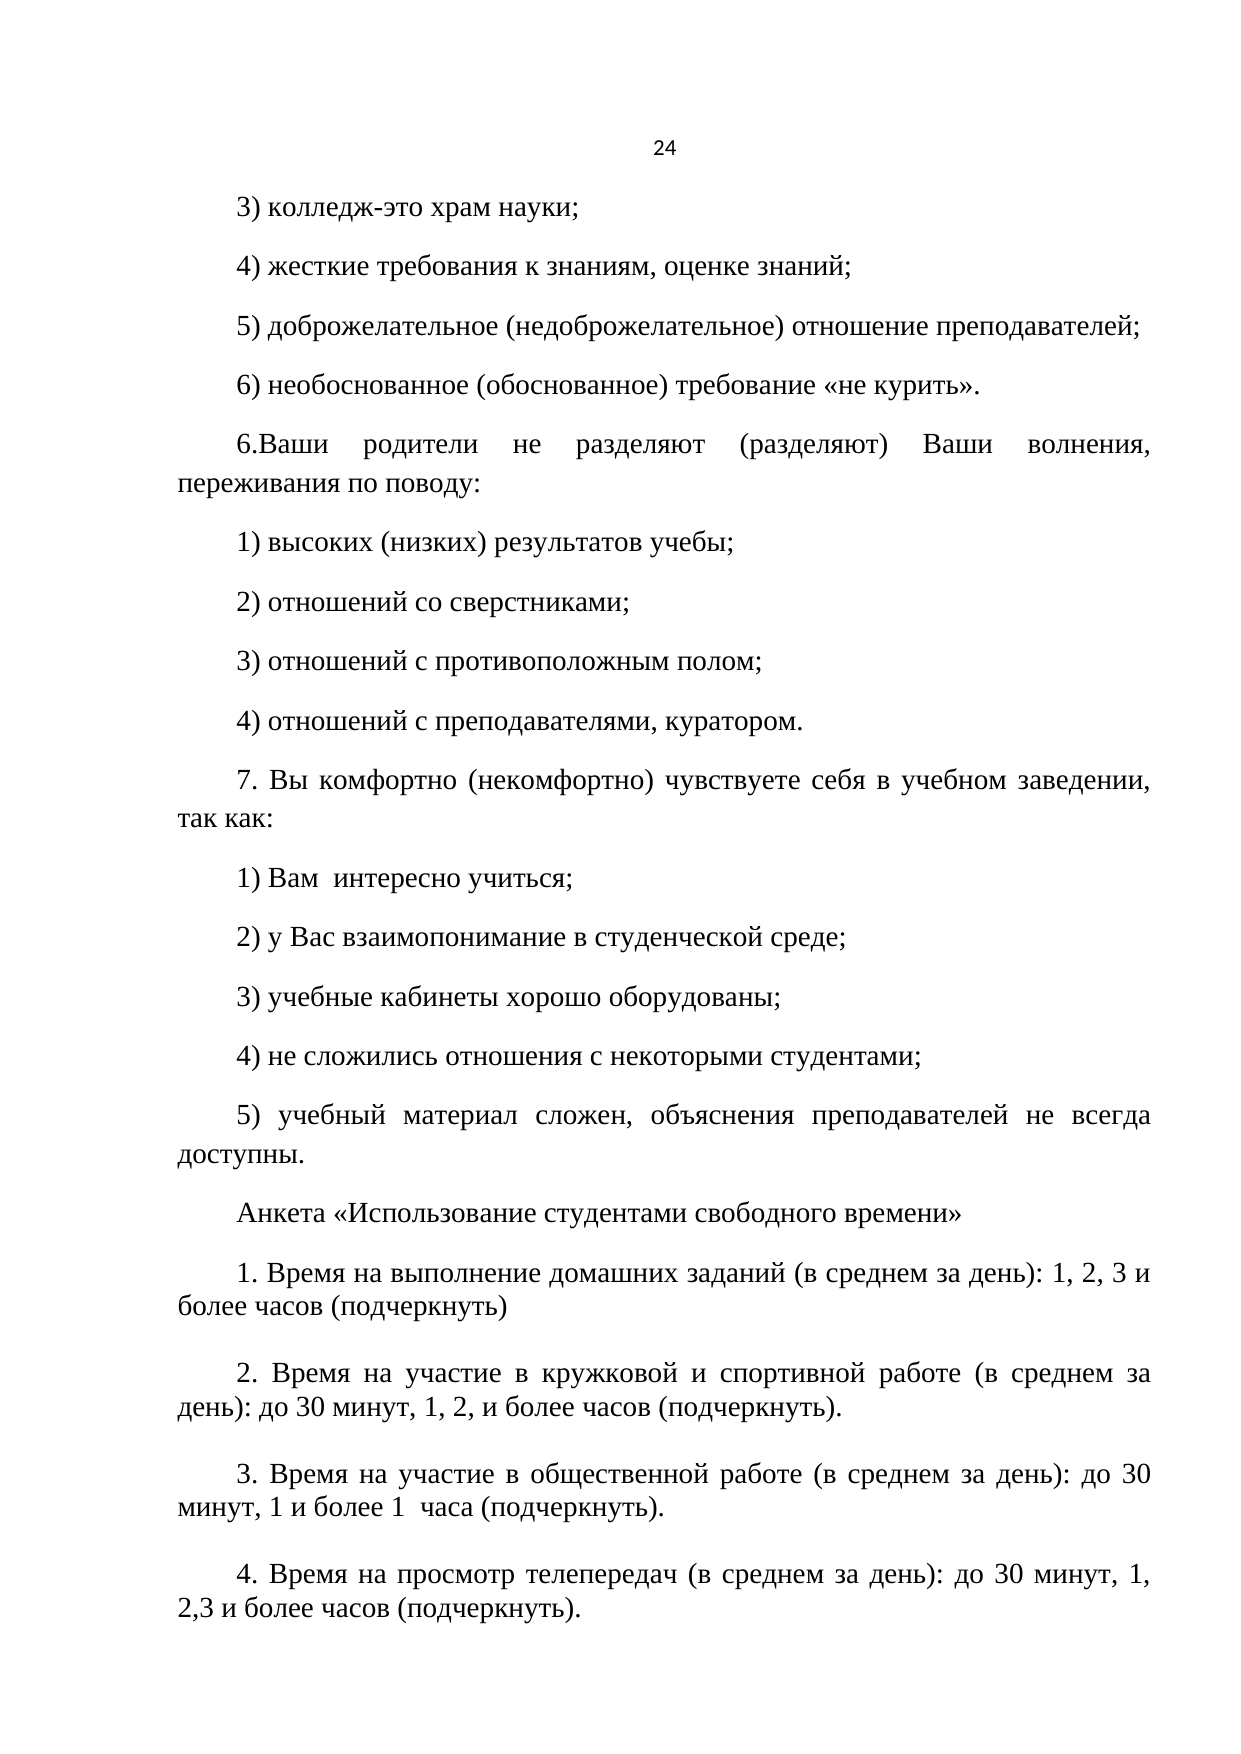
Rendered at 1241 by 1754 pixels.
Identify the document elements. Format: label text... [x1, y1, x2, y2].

text 3) учебные кабинеты хорошо оборудованы; [177, 979, 1152, 1012]
text 2) отношений со сверстниками; [177, 584, 1152, 617]
text 4) жесткие требования к знаниям, оценке знаний; [177, 248, 1152, 282]
text 1) Вам интересно учиться; [177, 860, 1152, 893]
text 5) доброжелательное (недоброжелательное) отношение преподавателей; [177, 308, 1152, 341]
text 1. Время на выполнение домашних заданий (в среднем за день): 1, 2, 3 и более часов (подчеркнуть) [177, 1255, 1152, 1322]
text 6.Ваши родители не разделяют (разделяют) Ваши волнения, переживания по поводу: [177, 427, 1152, 499]
text 2. Время на участие в кружковой и спортивной работе (в среднем за день): до 30 минут, 1, 2, и более часов (подчеркнуть). [177, 1355, 1152, 1422]
text 7. Вы комфортно (некомфортно) чувствуете себя в учебном заведении, так как: [177, 762, 1152, 834]
text Анкета «Использование студентами свободного времени» [177, 1195, 1152, 1229]
text 6) необоснованное (обоснованное) требование «не курить». [177, 367, 1152, 401]
text 4. Время на просмотр телепередач (в среднем за день): до 30 минут, 1, 2,3 и более часов (подчеркнуть). [177, 1557, 1152, 1624]
text 2) у Вас взаимопонимание в студенческой среде; [177, 919, 1152, 953]
text 3) отношений с противоположным полом; [177, 643, 1152, 677]
text 3) колледж-это храм науки; [177, 189, 1152, 223]
text 5) учебный материал сложен, объяснения преподавателей не всегда доступны. [177, 1097, 1152, 1169]
text 4) не сложились отношения с некоторыми студентами; [177, 1038, 1152, 1072]
text 4) отношений с преподавателями, куратором. [177, 703, 1152, 736]
text 3. Время на участие в общественной работе (в среднем за день): до 30 минут, 1 и более 1 часа (подчеркнуть). [177, 1456, 1152, 1523]
text 1) высоких (низких) результатов учебы; [177, 524, 1152, 558]
